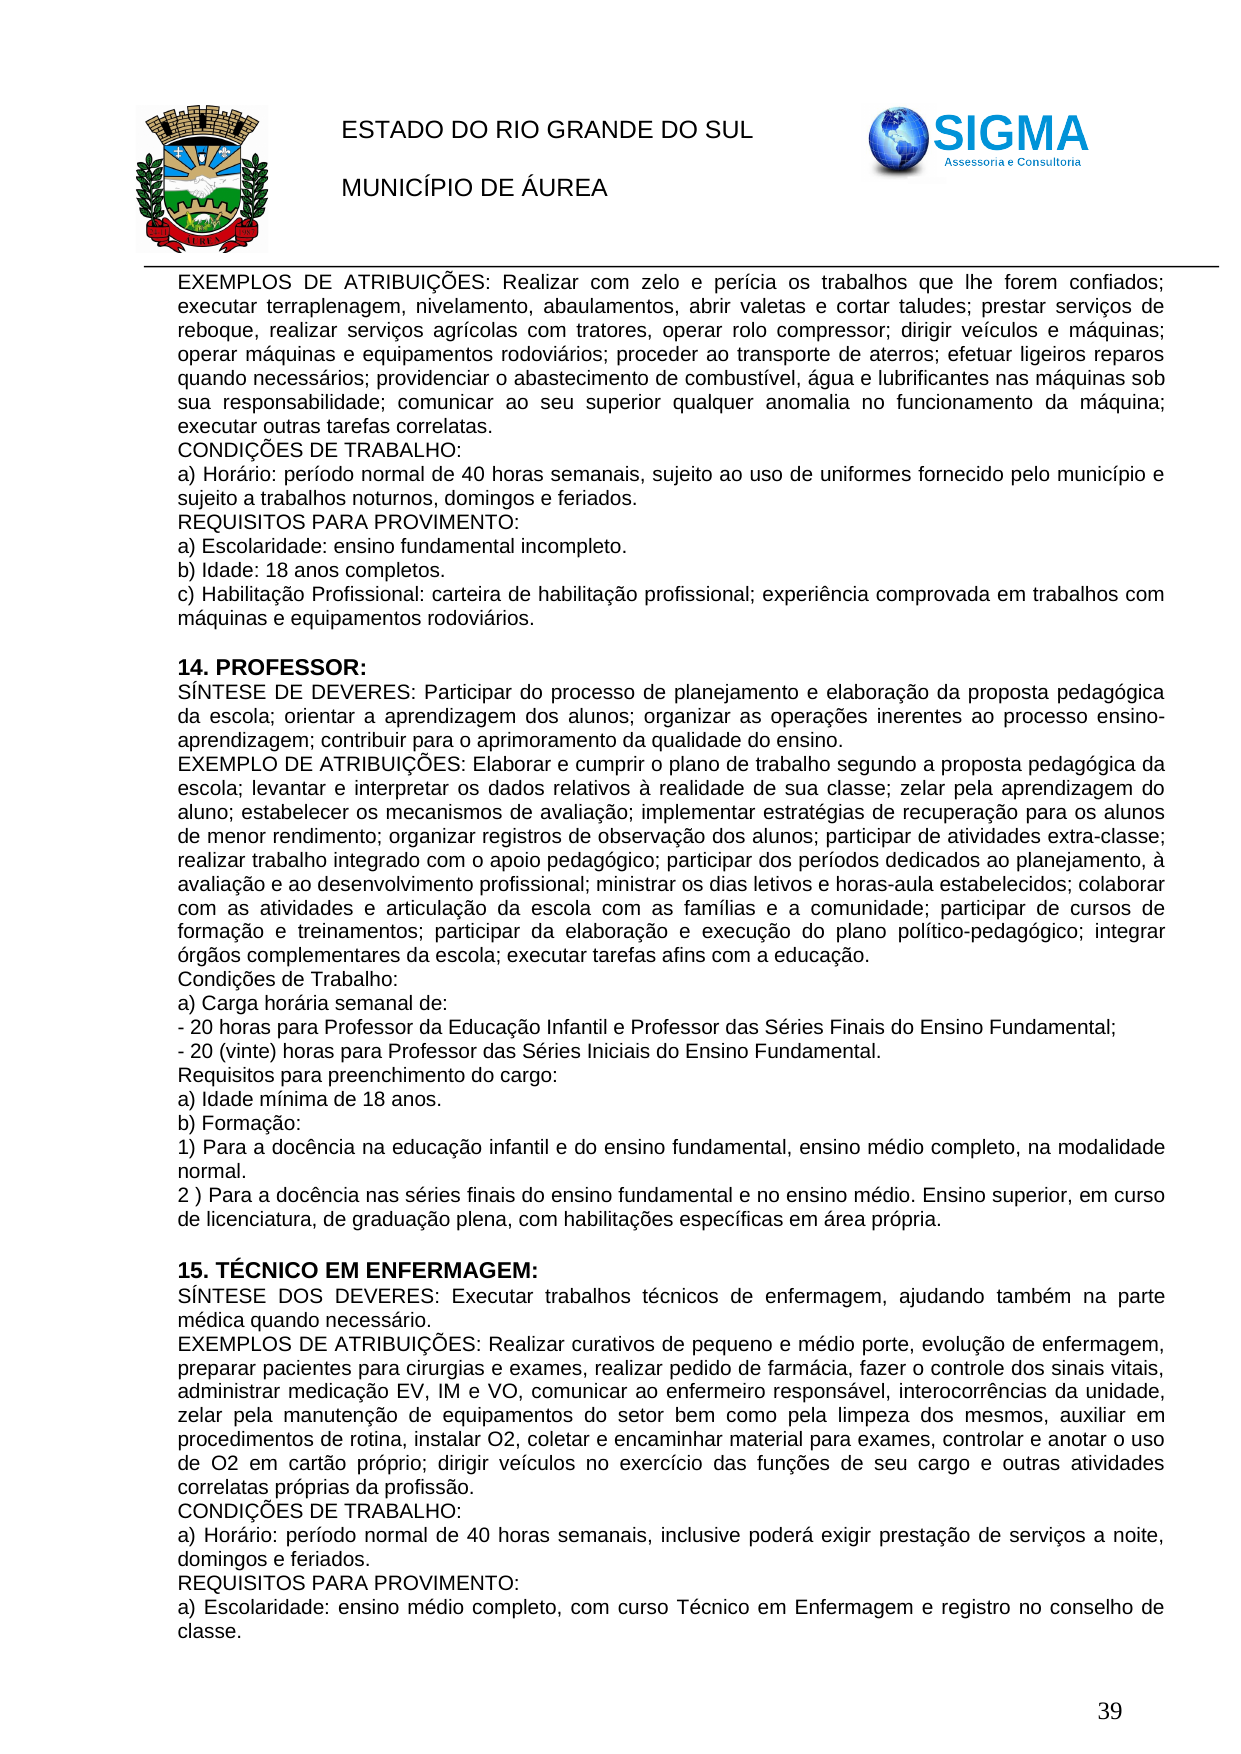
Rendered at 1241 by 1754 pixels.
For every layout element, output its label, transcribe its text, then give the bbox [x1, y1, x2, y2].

text a) Escolaridade: ensino fundamental incompleto. [177, 534, 1166, 558]
text Requisitos para preenchimento do cargo: [177, 1063, 1166, 1087]
text 2 ) Para a docência nas séries finais do ensino fundamental e no ensino médio. Ensino superior, em curso de licenciatura, de graduação plena, com habilitações específicas em área própria. [177, 1183, 1166, 1231]
text a) Carga horária semanal de: [177, 991, 1166, 1015]
text EXEMPLO DE ATRIBUIÇÕES: Elaborar e cumprir o plano de trabalho segundo a proposta pedagógica da escola; levantar e interpretar os dados relativos à realidade de sua classe; zelar pela aprendizagem do aluno; estabelecer os mecanismos de avaliação; implementar estratégias de recuperação para os alunos de menor rendimento; organizar registros de observação dos alunos; participar de atividades extra-classe; realizar trabalho integrado com o apoio pedagógico; participar dos períodos dedicados ao planejamento, à avaliação e ao desenvolvimento profissional; ministrar os dias letivos e horas-aula estabelecidos; colaborar com as atividades e articulação da escola com as famílias e a comunidade; participar de cursos de formação e treinamentos; participar da elaboração e execução do plano político-pedagógico; integrar órgãos complementares da escola; executar tarefas afins com a educação. [177, 752, 1166, 967]
text EXEMPLOS DE ATRIBUIÇÕES: Realizar curativos de pequeno e médio porte, evolução de enfermagem, preparar pacientes para cirurgias e exames, realizar pedido de farmácia, fazer o controle dos sinais vitais, administrar medicação EV, IM e VO, comunicar ao enfermeiro responsável, interocorrências da unidade, zelar pela manutenção de equipamentos do setor bem como pela limpeza dos mesmos, auxiliar em procedimentos de rotina, instalar O2, coletar e encaminhar material para exames, controlar e anotar o uso de O2 em cartão próprio; dirigir veículos no exercício das funções de seu cargo e outras atividades correlatas próprias da profissão. [177, 1331, 1166, 1499]
text EXEMPLOS DE ATRIBUIÇÕES: Realizar com zelo e perícia os trabalhos que lhe forem confiados; executar terraplenagem, nivelamento, abaulamentos, abrir valetas e cortar taludes; prestar serviços de reboque, realizar serviços agrícolas com tratores, operar rolo compressor; dirigir veículos e máquinas; operar máquinas e equipamentos rodoviários; proceder ao transporte de aterros; efetuar ligeiros reparos quando necessários; providenciar o abastecimento de combustível, água e lubrificantes nas máquinas sob sua responsabilidade; comunicar ao seu superior qualquer anomalia no funcionamento da máquina; executar outras tarefas correlatas. [177, 270, 1166, 438]
text SÍNTESE DOS DEVERES: Executar trabalhos técnicos de enfermagem, ajudando também na parte médica quando necessário. [177, 1283, 1166, 1331]
text - 20 horas para Professor da Educação Infantil e Professor das Séries Finais do Ensino Fundamental; [177, 1015, 1166, 1039]
picture [135, 105, 269, 253]
text REQUISITOS PARA PROVIMENTO: [177, 1571, 1166, 1595]
text CONDIÇÕES DE TRABALHO: [177, 1499, 1166, 1523]
text SÍNTESE DE DEVERES: Participar do processo de planejamento e elaboração da proposta pedagógica da escola; orientar a aprendizagem dos alunos; organizar as operações inerentes ao processo ensino-aprendizagem; contribuir para o aprimoramento da qualidade do ensino. [177, 680, 1166, 752]
text b) Formação: [177, 1111, 1166, 1135]
text a) Horário: período normal de 40 horas semanais, sujeito ao uso de uniformes fornecido pelo município e sujeito a trabalhos noturnos, domingos e feriados. [177, 462, 1166, 510]
text 1) Para a docência na educação infantil e do ensino fundamental, ensino médio completo, na modalidade normal. [177, 1135, 1166, 1183]
text CONDIÇÕES DE TRABALHO: [177, 438, 1166, 462]
text c) Habilitação Profissional: carteira de habilitação profissional; experiência comprovada em trabalhos com máquinas e equipamentos rodoviários. [177, 582, 1166, 629]
text Condições de Trabalho: [177, 967, 1166, 991]
text a) Horário: período normal de 40 horas semanais, inclusive poderá exigir prestação de serviços a noite, domingos e feriados. [177, 1523, 1166, 1571]
text REQUISITOS PARA PROVIMENTO: [177, 510, 1166, 534]
text a) Escolaridade: ensino médio completo, com curso Técnico em Enfermagem e registro no conselho de classe. [177, 1595, 1166, 1643]
text 14. PROFESSOR: [177, 653, 1166, 680]
text - 20 (vinte) horas para Professor das Séries Iniciais do Ensino Fundamental. [177, 1039, 1166, 1063]
text b) Idade: 18 anos completos. [177, 558, 1166, 582]
text a) Idade mínima de 18 anos. [177, 1087, 1166, 1111]
text 15. TÉCNICO EM ENFERMAGEM: [177, 1257, 1166, 1283]
